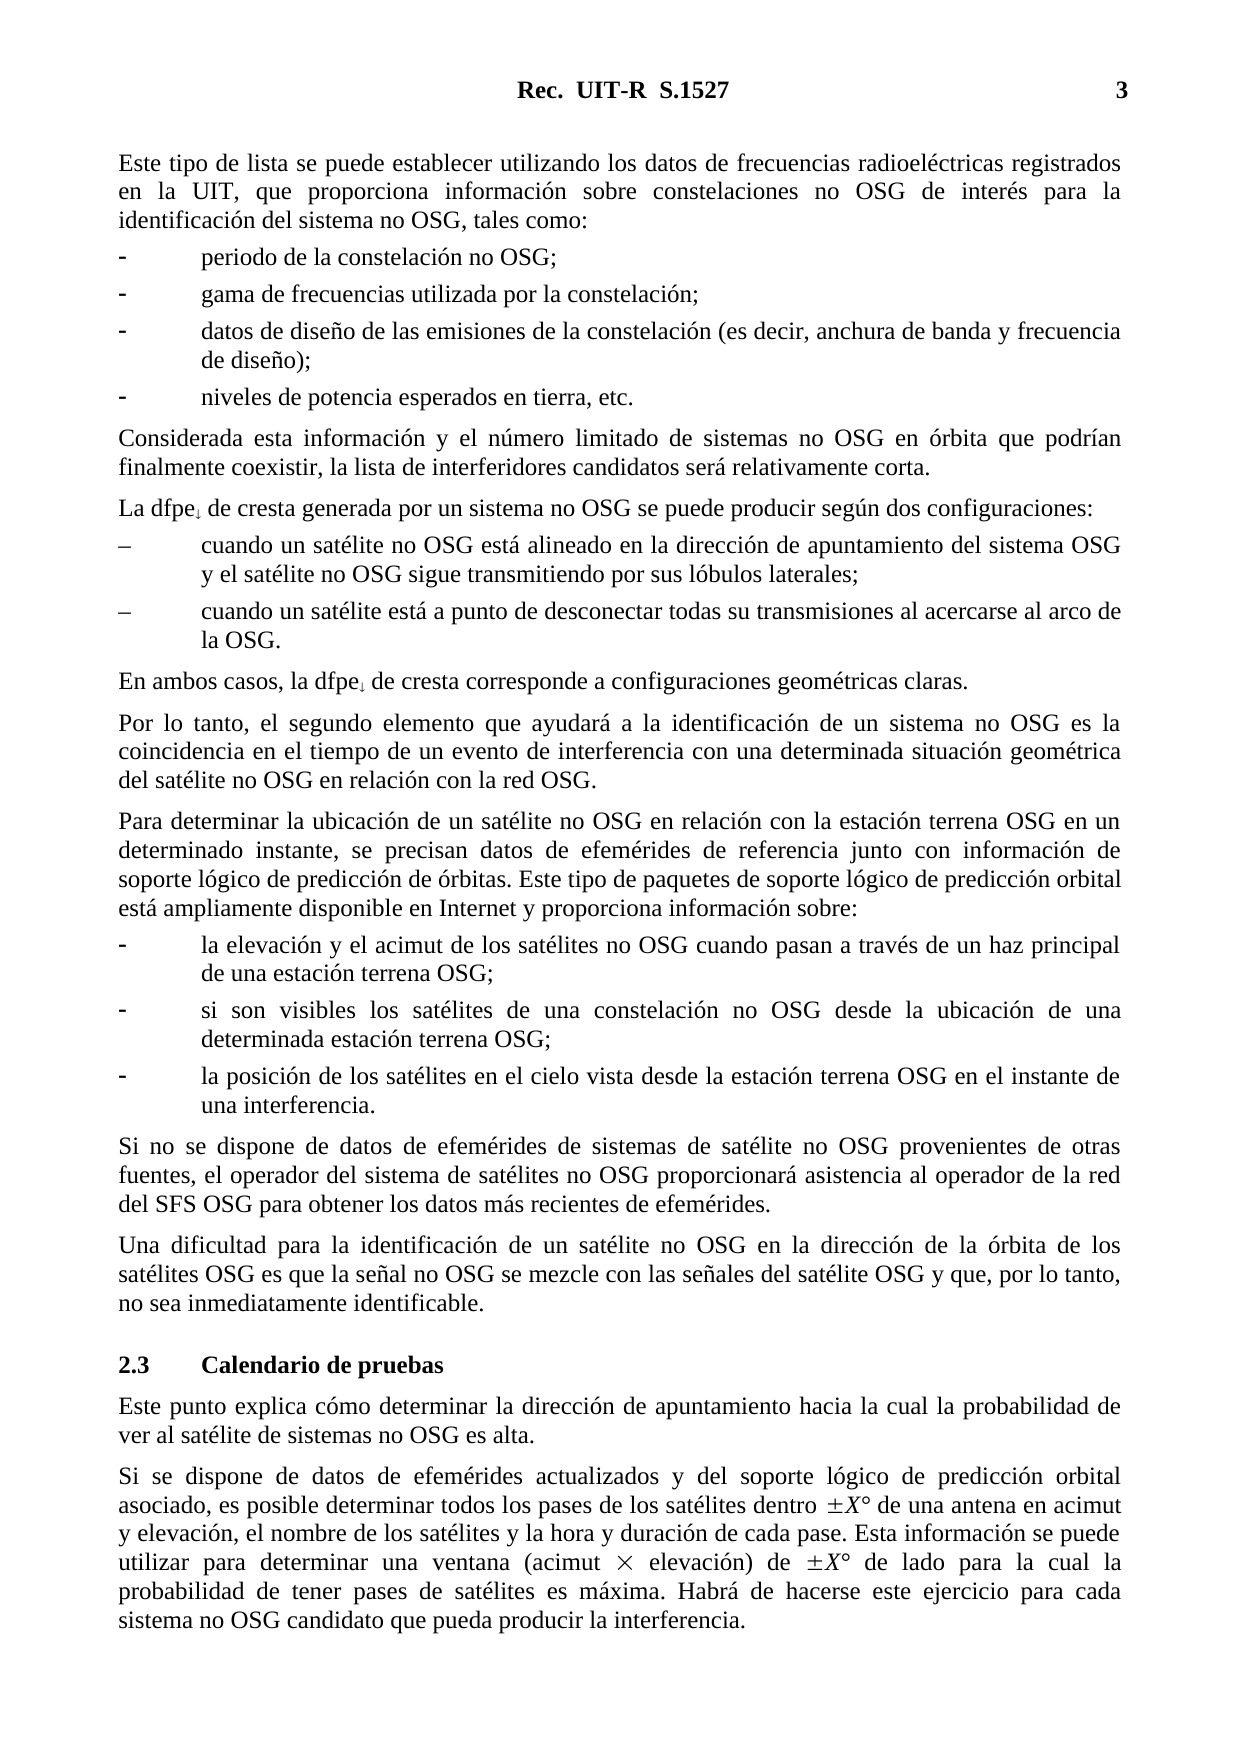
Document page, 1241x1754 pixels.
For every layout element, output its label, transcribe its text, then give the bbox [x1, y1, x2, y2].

text si son visibles los satélites de una constelación no OSG desde la ubicación de una determinada estación terrena OSG; [118, 996, 1122, 1053]
text periodo de la constelación no OSG; [118, 242, 1122, 271]
text Para determinar la ubicación de un satélite no OSG en relación con la estación terrena OSG en un determinado instante, se precisan datos de efemérides de referencia junto con información de soporte lógico de predicción de órbitas. Este tipo de paquetes de soporte lógico de predicción orbital está ampliamente disponible en Internet y proporciona información sobre: [118, 806, 1122, 921]
text datos de diseño de las emisiones de la constelación (es decir, anchura de banda y frecuencia de diseño); [118, 316, 1122, 374]
text En ambos casos, la dfpe de cresta corresponde a configuraciones geométricas claras. [118, 666, 1122, 695]
text Una dificultad para la identificación de un satélite no OSG en la dirección de la órbita de los satélites OSG es que la señal no OSG se mezcle con las señales del satélite OSG y que, por lo tanto, no sea inmediatamente identificable. [118, 1230, 1122, 1316]
text – cuando un satélite no OSG está alineado en la dirección de apuntamiento del sistema OSG y el satélite no OSG sigue transmitiendo por sus lóbulos laterales; [118, 531, 1122, 588]
text Por lo tanto, el segundo elemento que ayudará a la identificación de un sistema no OSG es la coincidencia en el tiempo de un evento de interferencia con una determinada situación geométrica del satélite no OSG en relación con la red OSG. [118, 708, 1122, 794]
text Si se dispone de datos de efemérides actualizados y del soporte lógico de predicción orbital asociado, es posible determinar todos los pases de los satélites dentro X° de una antena en acimut y elevación, el nombre de los satélites y la hora y duración de cada pase. Esta información se puede utilizar para determinar una ventana (acimut elevación) de X° de lado para la cual la probabilidad de tener pases de satélites es máxima. Habrá de hacerse este ejercicio para cada sistema no OSG candidato que pueda producir la interferencia. [118, 1461, 1122, 1633]
text Este punto explica cómo determinar la dirección de apuntamiento hacia la cual la probabilidad de ver al satélite de sistemas no OSG es alta. [118, 1391, 1122, 1448]
text gama de frecuencias utilizada por la constelación; [118, 279, 1122, 308]
text la elevación y el acimut de los satélites no OSG cuando pasan a través de un haz principal de una estación terrena OSG; [118, 930, 1122, 987]
text La dfpe de cresta generada por un sistema no OSG se puede producir según dos configuraciones: [118, 493, 1122, 522]
text – cuando un satélite está a punto de desconectar todas su transmisiones al acercarse al arco de la OSG. [118, 596, 1122, 654]
text la posición de los satélites en el cielo vista desde la estación terrena OSG en el instante de una interferencia. [118, 1061, 1122, 1119]
subtitle 2.3 Calendario de pruebas [118, 1350, 1122, 1378]
text Este tipo de lista se puede establecer utilizando los datos de frecuencias radioeléctricas registrados en la UIT, que proporciona información sobre constelaciones no OSG de interés para la identificación del sistema no OSG, tales como: [118, 148, 1122, 234]
text niveles de potencia esperados en tierra, etc. [118, 382, 1122, 411]
text Si no se dispone de datos de efemérides de sistemas de satélite no OSG provenientes de otras fuentes, el operador del sistema de satélites no OSG proporcionará asistencia al operador de la red del SFS OSG para obtener los datos más recientes de efemérides. [118, 1131, 1122, 1218]
text Considerada esta información y el número limitado de sistemas no OSG en órbita que podrían finalmente coexistir, la lista de interferidores candidatos será relativamente corta. [118, 423, 1122, 481]
